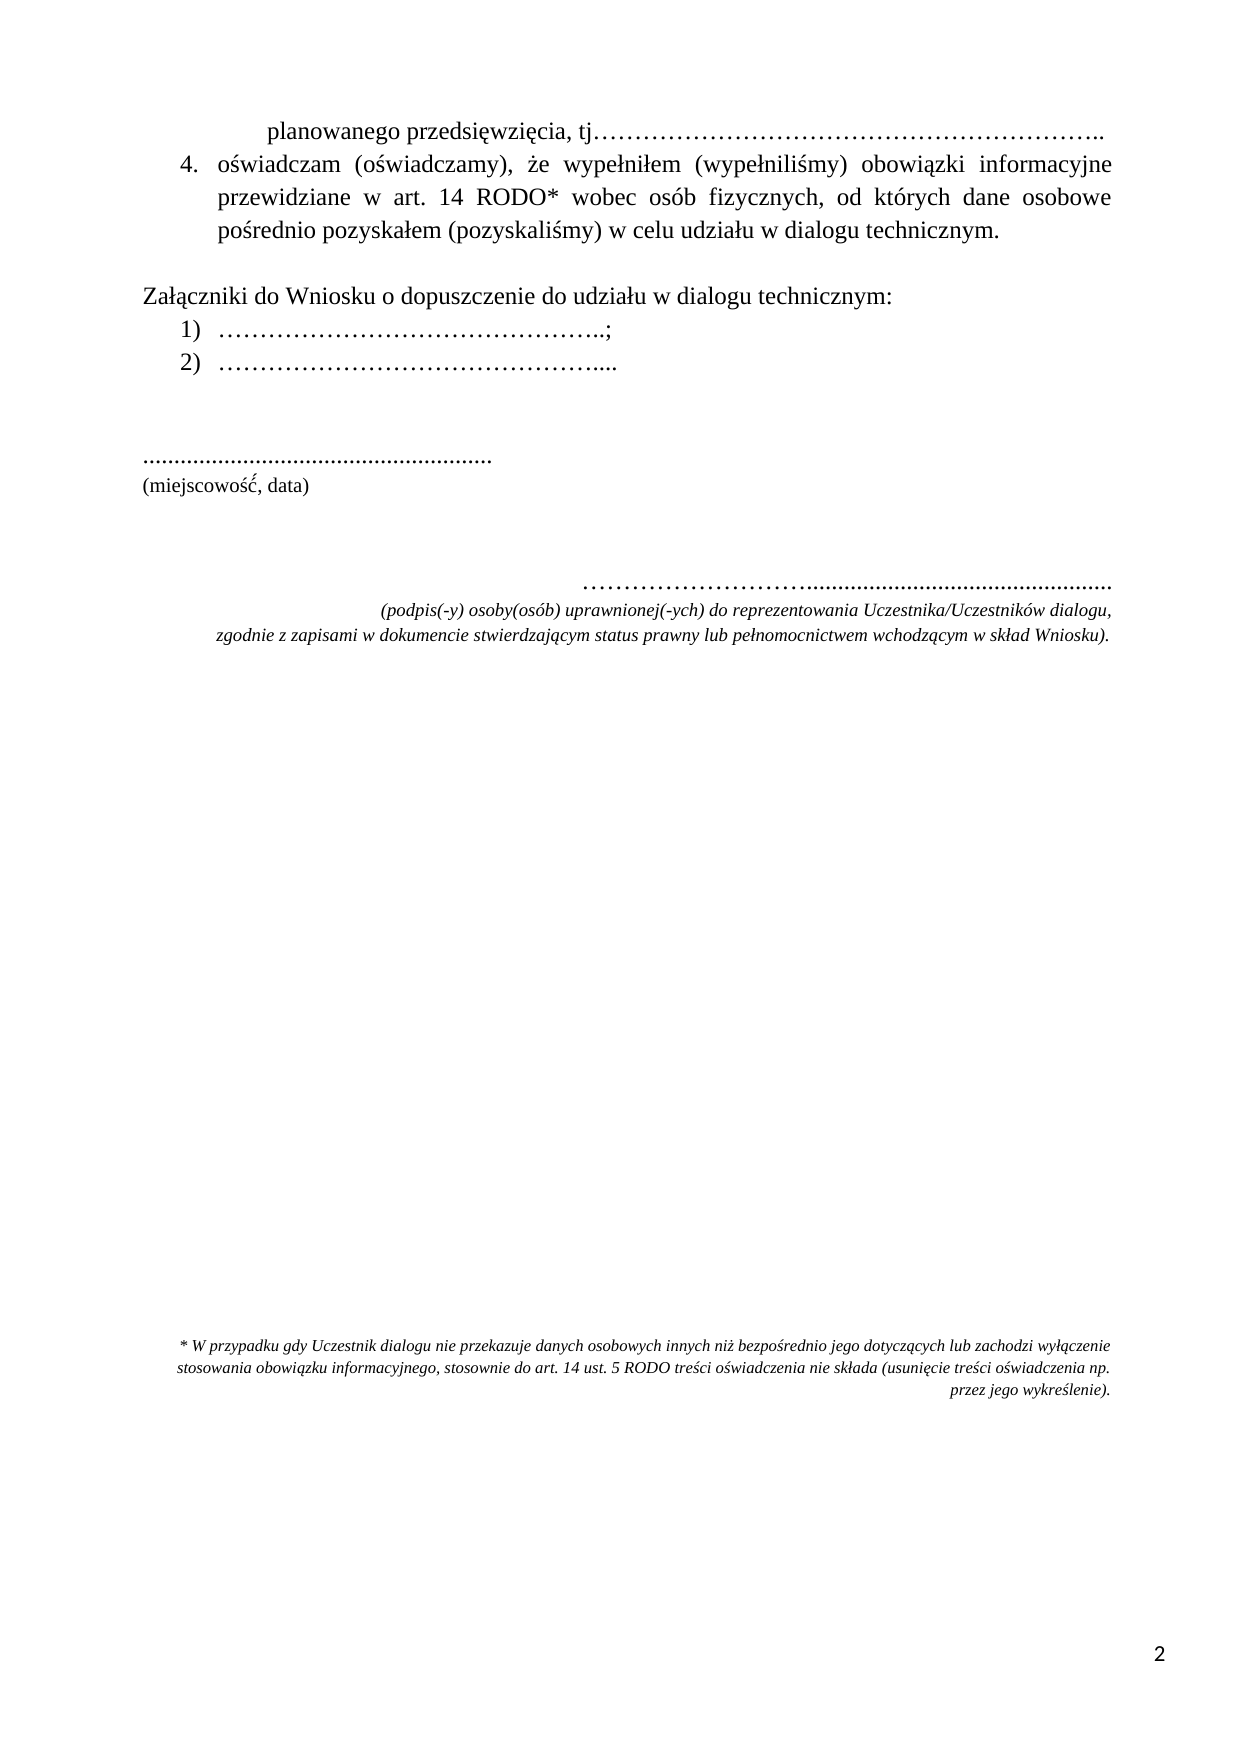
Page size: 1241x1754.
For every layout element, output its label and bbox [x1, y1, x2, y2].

table_header [132, 116, 1123, 1402]
